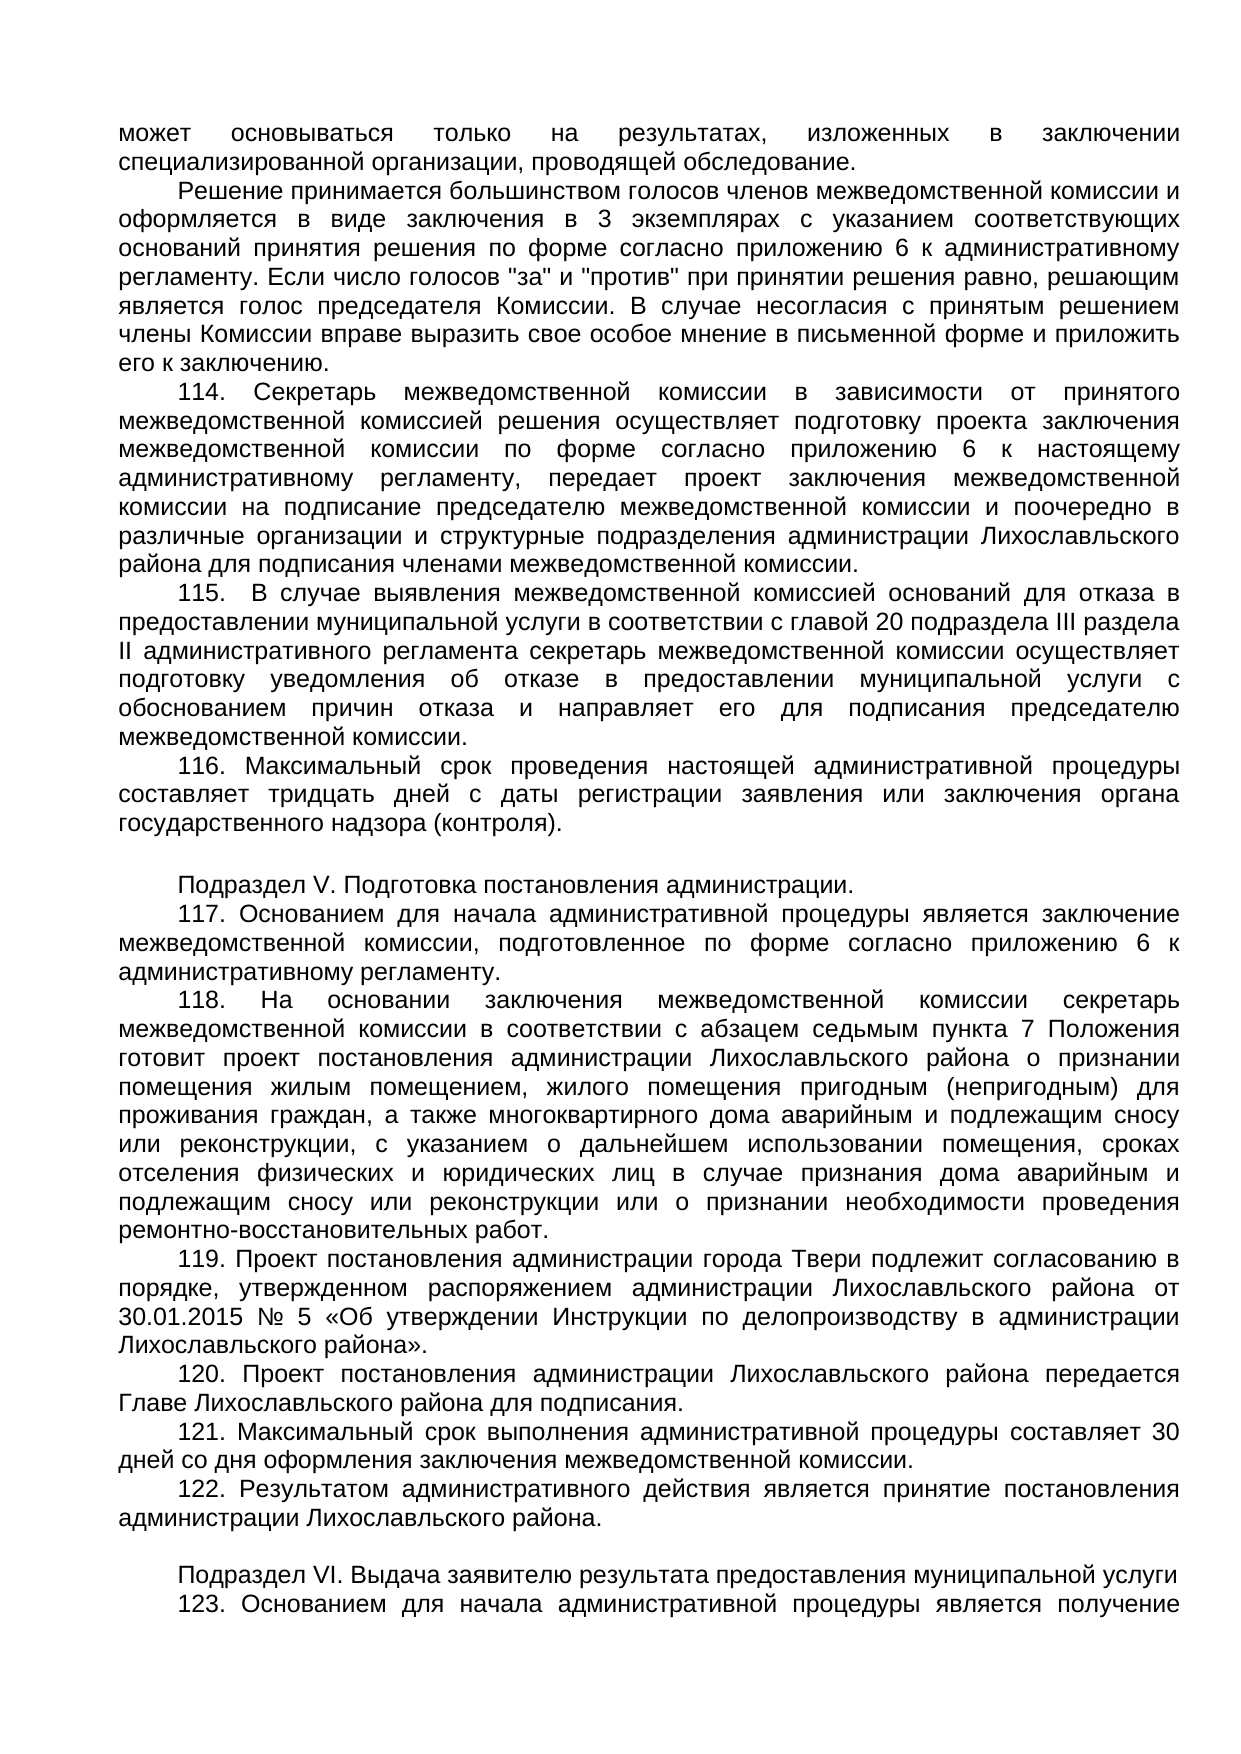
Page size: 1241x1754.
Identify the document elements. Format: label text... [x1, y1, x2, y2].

text 115. В случае выявления межведомственной комиссией оснований для отказа в предоставлении муниципальной услуги в соответствии с главой 20 подраздела III раздела II административного регламента секретарь межведомственной комиссии осуществляет подготовку уведомления об отказе в предоставлении муниципальной услуги с обоснованием причин отказа и направляет его для подписания председателю межведомственной комиссии. [118, 578, 1181, 751]
text Решение принимается большинством голосов членов межведомственной комиссии и оформляется в виде заключения в 3 экземплярах с указанием соответствующих оснований принятия решения по форме согласно приложению 6 к административному регламенту. Если число голосов "за" и "против" при принятии решения равно, решающим является голос председателя Комиссии. В случае несогласия с принятым решением члены Комиссии вправе выразить свое особое мнение в письменной форме и приложить его к заключению. [118, 176, 1181, 377]
text 120. Проект постановления администрации Лихославльского района передается Главе Лихославльского района для подписания. [118, 1359, 1181, 1417]
text 116. Максимальный срок проведения настоящей административной процедуры составляет тридцать дней с даты регистрации заявления или заключения органа государственного надзора (контроля). [118, 751, 1181, 837]
text 114. Секретарь межведомственной комиссии в зависимости от принятого межведомственной комиссией решения осуществляет подготовку проекта заключения межведомственной комиссии по форме согласно приложению 6 к настоящему административному регламенту, передает проект заключения межведомственной комиссии на подписание председателю межведомственной комиссии и поочередно в различные организации и структурные подразделения администрации Лихославльского района для подписания членами межведомственной комиссии. [118, 377, 1181, 578]
text 118. На основании заключения межведомственной комиссии секретарь межведомственной комиссии в соответствии с абзацем седьмым пункта 7 Положения готовит проект постановления администрации Лихославльского района о признании помещения жилым помещением, жилого помещения пригодным (непригодным) для проживания граждан, а также многоквартирного дома аварийным и подлежащим сносу или реконструкции, с указанием о дальнейшем использовании помещения, сроках отселения физических и юридических лиц в случае признания дома аварийным и подлежащим сносу или реконструкции или о признании необходимости проведения ремонтно-восстановительных работ. [118, 985, 1181, 1244]
text 117. Основанием для начала административной процедуры является заключение межведомственной комиссии, подготовленное по форме согласно приложению 6 к административному регламенту. [118, 899, 1181, 985]
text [118, 1589, 1181, 1618]
text Подраздел VI. Выдача заявителю результата предоставления муниципальной услуги [118, 1560, 1181, 1589]
text Подраздел V. Подготовка постановления администрации. [118, 870, 1181, 899]
text 119. Проект постановления администрации города Твери подлежит согласованию в порядке, утвержденном распоряжением администрации Лихославльского района от 30.01.2015 № 5 «Об утверждении Инструкции по делопроизводству в администрации Лихославльского района». [118, 1244, 1181, 1359]
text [118, 118, 1181, 176]
text 122. Результатом административного действия является принятие постановления администрации Лихославльского района. [118, 1474, 1181, 1532]
text 121. Максимальный срок выполнения административной процедуры составляет 30 дней со дня оформления заключения межведомственной комиссии. [118, 1417, 1181, 1474]
